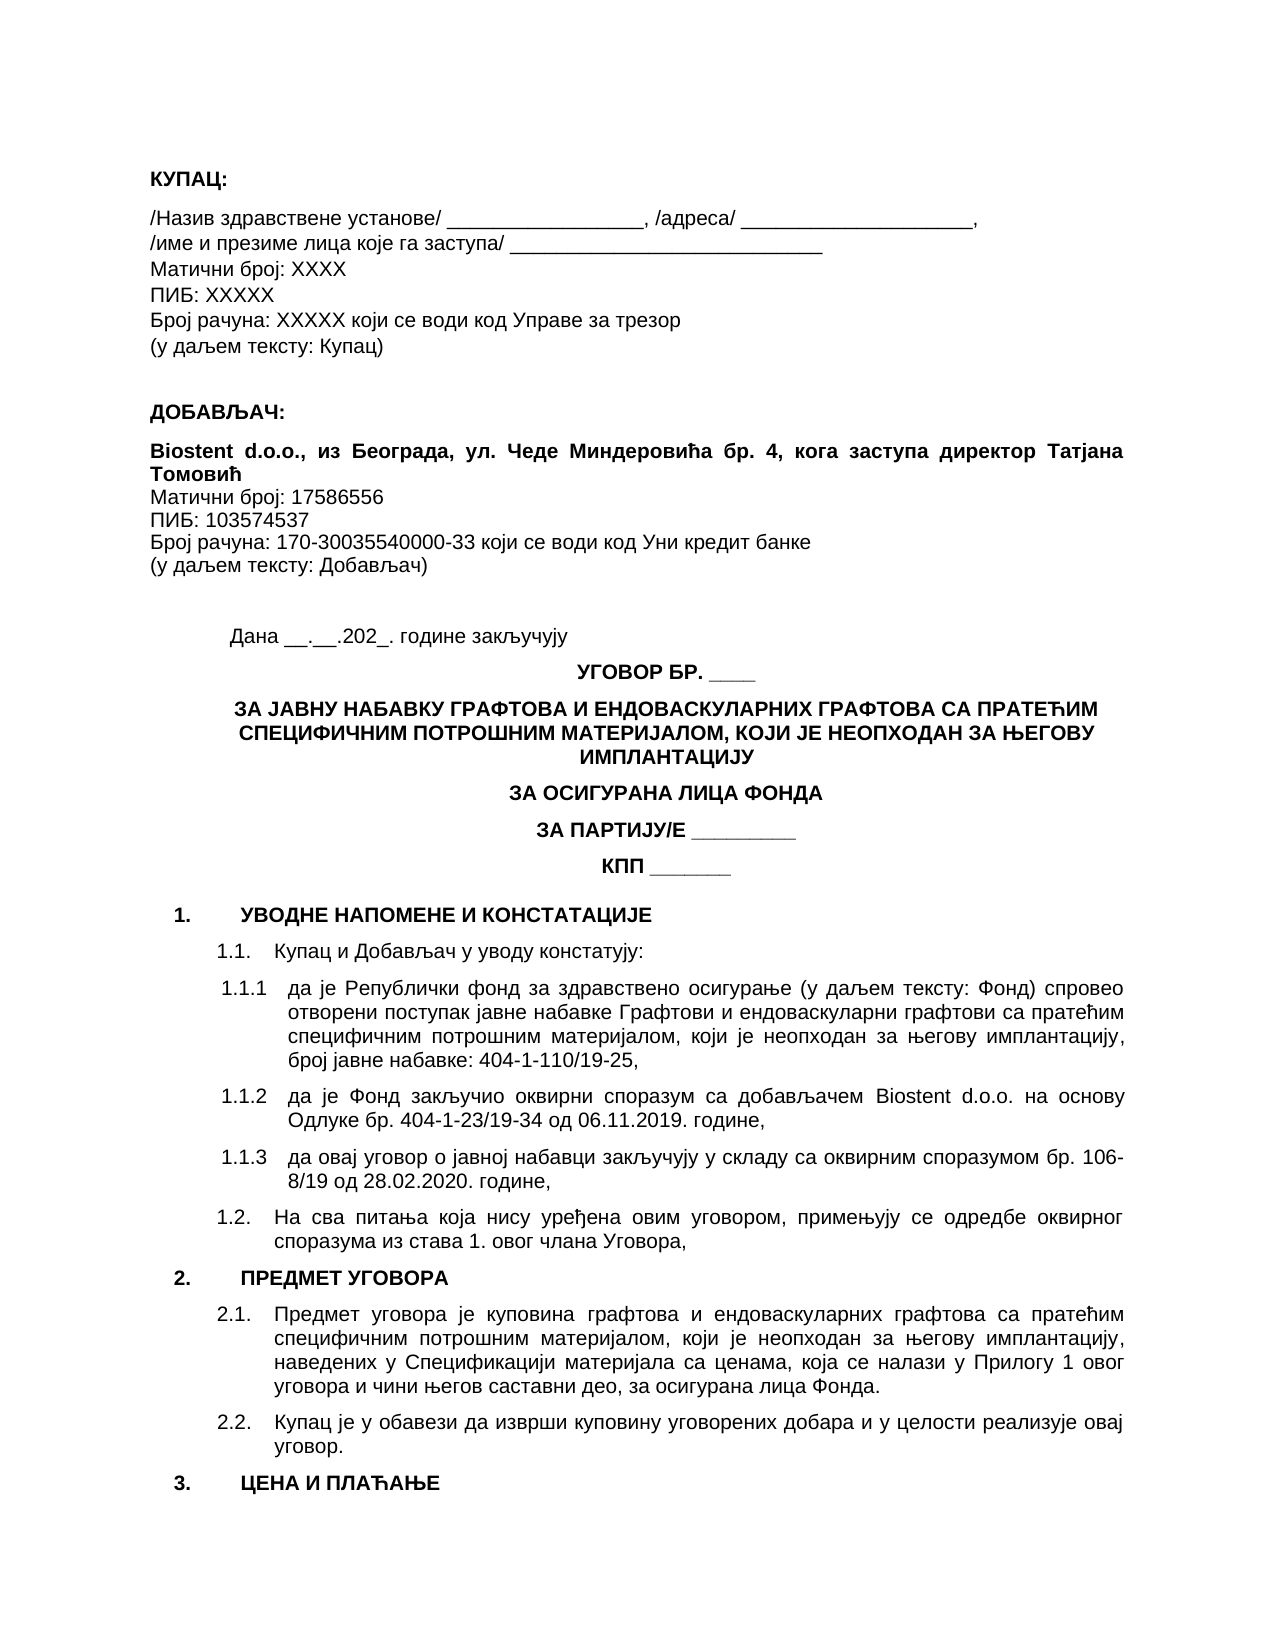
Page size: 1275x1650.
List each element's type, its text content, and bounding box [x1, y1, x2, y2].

text /Назив здравствене установе/ _________________, /адреса/ ____________________, [150, 207, 1125, 230]
text /име и презиме лица које га заступа/ ___________________________ [150, 232, 1125, 255]
list ПРЕДМЕТ УГОВОРА [174, 1265, 1123, 1289]
list Предмет уговора је куповина графтова и ендоваскуларних графтова са пратећим специфичним потрошним материјалом, који је неопходан за његову имплантацију, наведених у Спецификацији материјала са ценама, која се налази у Прилогу 1 овог уговора и чини његов саставни део, за осигурана лица Фонда. [217, 1302, 1125, 1398]
text КУПАЦ: [150, 167, 1123, 191]
text ЗА ЈАВНУ НАБАВКУ ГРАФТОВА И ЕНДОВАСКУЛАРНИХ ГРАФТОВА СА ПРАТЕЋИМ СПЕЦИФИЧНИМ ПОТРОШНИМ МАТЕРИЈАЛОМ, КОЈИ ЈЕ НЕОПХОДАН ЗА ЊЕГОВУ ИМПЛАНТАЦИЈУ [207, 697, 1125, 768]
text Дана __.__.202_. године закључују [224, 624, 1125, 648]
text ЗА ПАРТИЈУ/Е _________ [207, 817, 1125, 841]
text Број рачуна: 170-30035540000-33 који се води код Уни кредит банке [150, 532, 1125, 554]
text Број рачуна: XXXXX који се води код Управе за трезор [150, 309, 1125, 332]
text Biostent d.o.o., из Београда, ул. Чеде Миндеровића бр. 4, кога заступа директор Татјана Томовић [150, 441, 1125, 486]
list ЦЕНА И ПЛАЋАЊЕ [174, 1471, 1123, 1494]
text ПИБ: 103574537 [150, 509, 1125, 532]
text КПП _______ [207, 854, 1125, 878]
list да је Фонд закључио оквирни споразум са добављачем Biostent d.o.o. на основу Одлуке бр. 404-1-23/19-34 од 06.11.2019. године, [221, 1084, 1125, 1132]
list да овај уговор о јавној набавци закључују у складу са оквирним споразумом бр. 106-8/19 од 28.02.2020. године, [221, 1144, 1125, 1192]
list Купац и Добављач у уводу констатују: [216, 939, 1125, 963]
text ПИБ: XXXXX [150, 284, 1125, 307]
text Матични број: 17586556 [150, 486, 1125, 509]
list На сва питања која нису уређена овим уговором, примењују се одредбе оквирног споразума из става 1. овог члана Уговора, [216, 1205, 1125, 1253]
text УГОВОР БР. ____ [207, 660, 1125, 684]
list да је Републички фонд за здравствено осигурање (у даљем тексту: Фонд) спровео отворени поступак јавне набавке Графтови и ендоваскуларни графтови са пратећим специфичним потрошним материјалом, који је неопходан за његову имплантацију, број јавне набавке: 404-1-110/19-25, [221, 976, 1125, 1072]
list УВОДНЕ НАПОМЕНЕ И КОНСТАТАЦИЈЕ [174, 903, 1123, 927]
text Матични број: XXXX [150, 258, 1125, 281]
text ДОБАВЉАЧ: [150, 400, 1123, 424]
text ЗА ОСИГУРАНА ЛИЦА ФОНДА [207, 781, 1125, 805]
text (у даљем тексту: Купац) [150, 335, 1125, 358]
list Купац је у обавези да изврши куповину уговорених добара и у целости реализује овај уговор. [217, 1410, 1125, 1458]
text (у даљем тексту: Добављач) [150, 554, 1125, 577]
